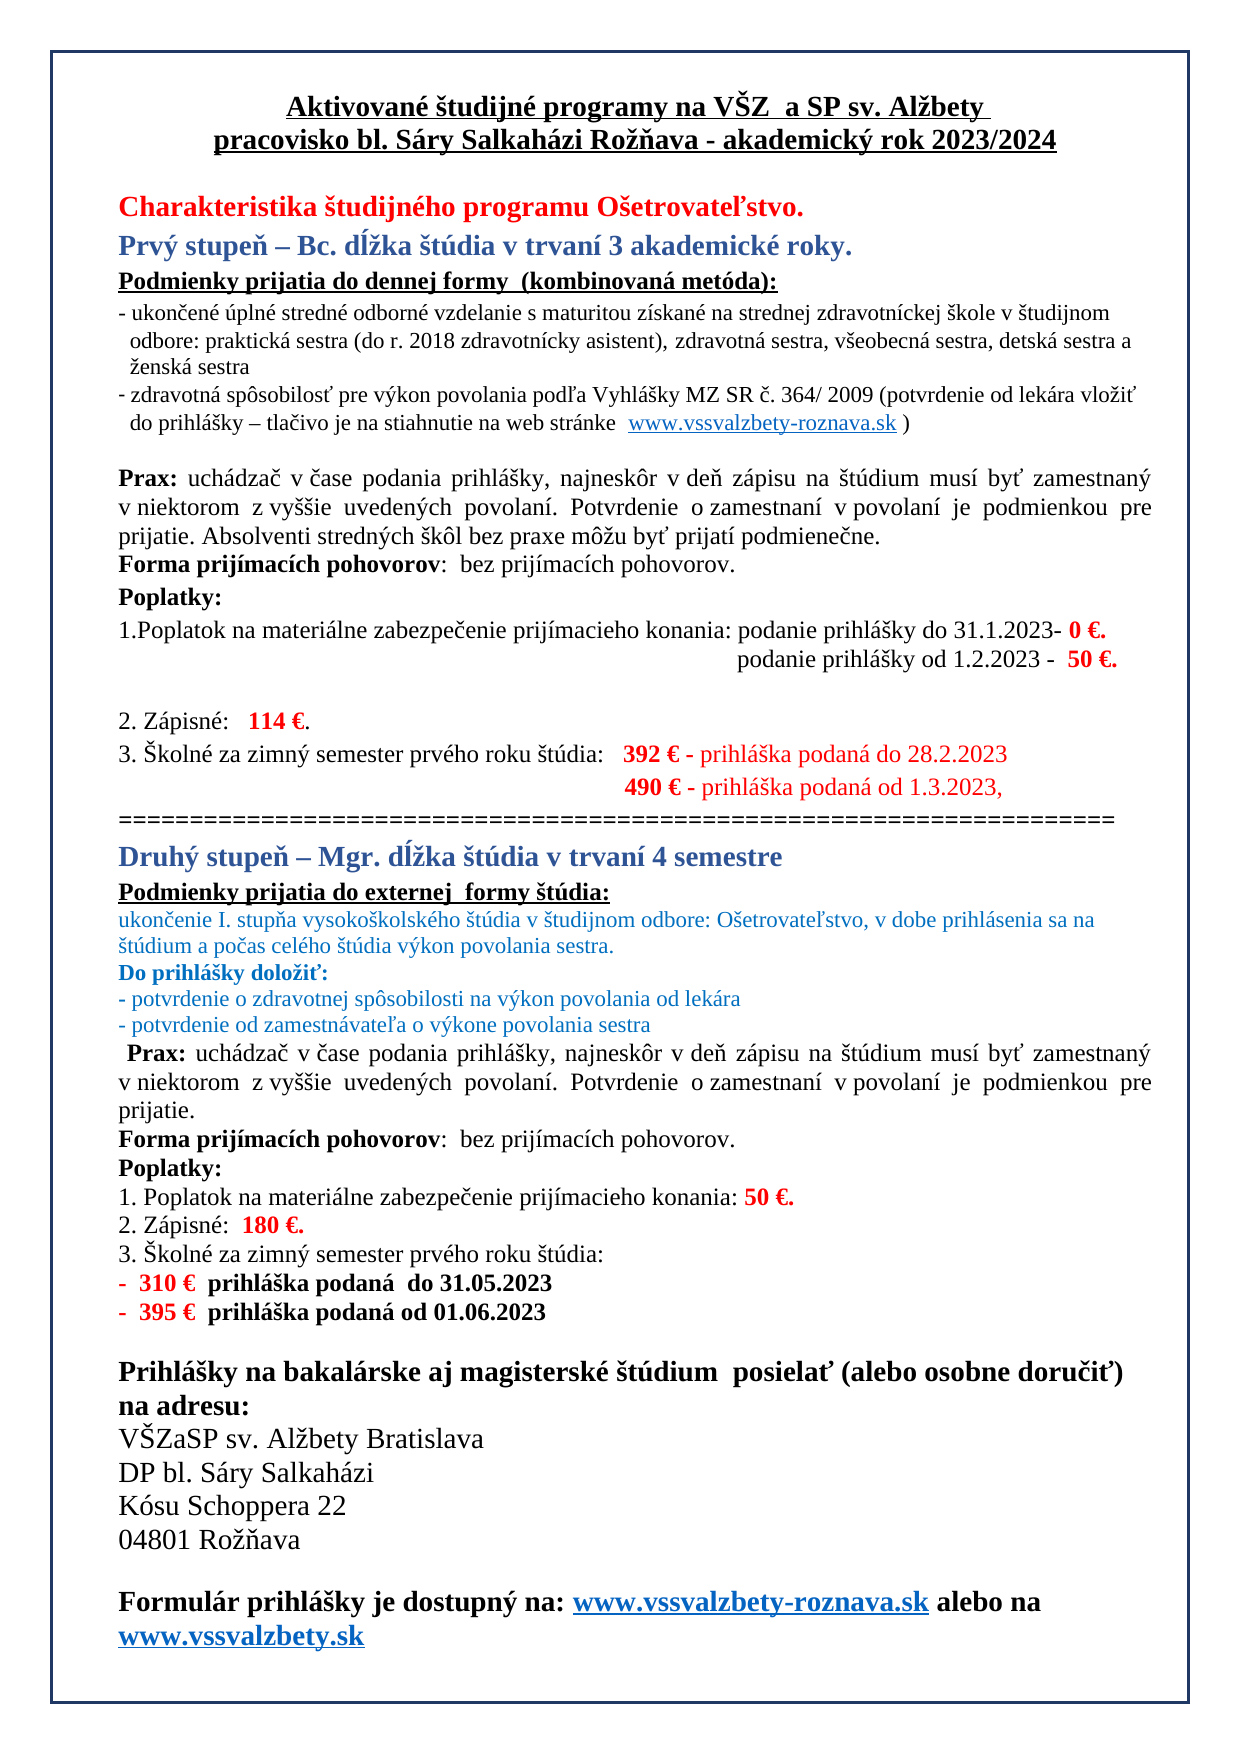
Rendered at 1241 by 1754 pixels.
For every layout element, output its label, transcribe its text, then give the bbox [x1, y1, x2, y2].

text Prax: uchádzač v čase podania prihlášky, najneskôr v deň zápisu na štúdium musí byť zamestnaný v niektorom z vyššie uvedených povolaní. Potvrdenie o zamestnaní v povolaní je podmienkou pre prijatie. [118, 1038, 1152, 1124]
text ženská sestra [118, 353, 1152, 380]
text - ukončené úplné stredné odborné vzdelanie s maturitou získané na strednej zdravotníckej škole v študijnom [118, 299, 1152, 326]
text do prihlášky – tlačivo je na stiahnutie na web stránke www.vssvalzbety-roznava.sk ) [118, 409, 1152, 436]
text 3. Školné za zimný semester prvého roku štúdia: 392 € - prihláška podaná do 28.2.2023 [118, 739, 1152, 768]
text odbore: praktická sestra (do r. 2018 zdravotnícky asistent), zdravotná sestra, všeobecná sestra, detská sestra a [118, 327, 1152, 353]
text Aktivované študijné programy na VŠZ a SP sv. Alžbety [118, 89, 1152, 122]
text Prax: uchádzač v čase podania prihlášky, najneskôr v deň zápisu na štúdium musí byť zamestnaný v niektorom z vyššie uvedených povolaní. Potvrdenie o zamestnaní v povolaní je podmienkou pre prijatie. Absolventi stredných škôl bez praxe môžu byť prijatí podmienečne. [118, 463, 1152, 549]
text pracovisko bl. Sáry Salkaházi Rožňava - akademický rok 2023/2024 [118, 122, 1152, 156]
text Podmienky prijatia do externej formy štúdia: [118, 877, 1152, 906]
text - 310 € prihláška podaná do 31.05.2023 [118, 1268, 1152, 1297]
text Podmienky prijatia do dennej formy (kombinovaná metóda): [118, 266, 1152, 295]
text Forma prijímacích pohovorov: bez prijímacích pohovorov. [118, 549, 1152, 578]
text Charakteristika študijného programu Ošetrovateľstvo. Prvý stupeň – Bc. dĺžka štúdia v trvaní 3 akademické roky. [118, 189, 1152, 261]
text 490 € - prihláška podaná od 1.3.2023, [118, 772, 1152, 801]
text 04801 Rožňava [118, 1522, 1152, 1555]
text 1.Poplatok na materiálne zabezpečenie prijímacieho konania: podanie prihlášky do 31.1.2023- 0 €. [118, 616, 1152, 644]
text DP bl. Sáry Salkaházi [118, 1455, 1152, 1488]
text ====================================================================== Druhý stupeň – Mgr. dĺžka štúdia v trvaní 4 semestre [118, 805, 1152, 872]
text Formulár prihlášky je dostupný na: www.vssvalzbety-roznava.sk alebo na www.vssvalzbety.sk [118, 1584, 1152, 1651]
text VŠZaSP sv. Alžbety Bratislava [118, 1421, 1152, 1455]
subtitle Poplatky: [118, 1153, 1152, 1182]
text Forma prijímacích pohovorov: bez prijímacích pohovorov. [118, 1124, 1152, 1153]
text 3. Školné za zimný semester prvého roku štúdia: [118, 1239, 1152, 1268]
text - potvrdenie o zdravotnej spôsobilosti na výkon povolania od lekára [118, 985, 1152, 1012]
text 2. Zápisné: 114 €. [118, 706, 1152, 735]
text ukončenie I. stupňa vysokoškolského štúdia v študijnom odbore: Ošetrovateľstvo, v dobe prihlásenia sa na štúdium a počas celého štúdia výkon povolania sestra. [118, 906, 1152, 959]
text - 395 € prihláška podaná od 01.06.2023 [118, 1297, 1152, 1325]
text podanie prihlášky od 1.2.2023 - 50 €. [118, 644, 1152, 673]
text 2. Zápisné: 180 €. [118, 1210, 1152, 1239]
text - potvrdenie od zamestnávateľa o výkone povolania sestra [118, 1012, 1152, 1038]
subtitle Poplatky: [118, 582, 1152, 611]
text - zdravotná spôsobilosť pre výkon povolania podľa Vyhlášky MZ SR č. 364/ 2009 (potvrdenie od lekára vložiť [118, 380, 1152, 408]
text Do prihlášky doložiť: [118, 959, 1152, 985]
text 1. Poplatok na materiálne zabezpečenie prijímacieho konania: 50 €. [118, 1182, 1152, 1210]
text Prihlášky na bakalárske aj magisterské štúdium posielať (alebo osobne doručiť) na adresu: [118, 1354, 1152, 1421]
text Kósu Schoppera 22 [118, 1488, 1152, 1522]
